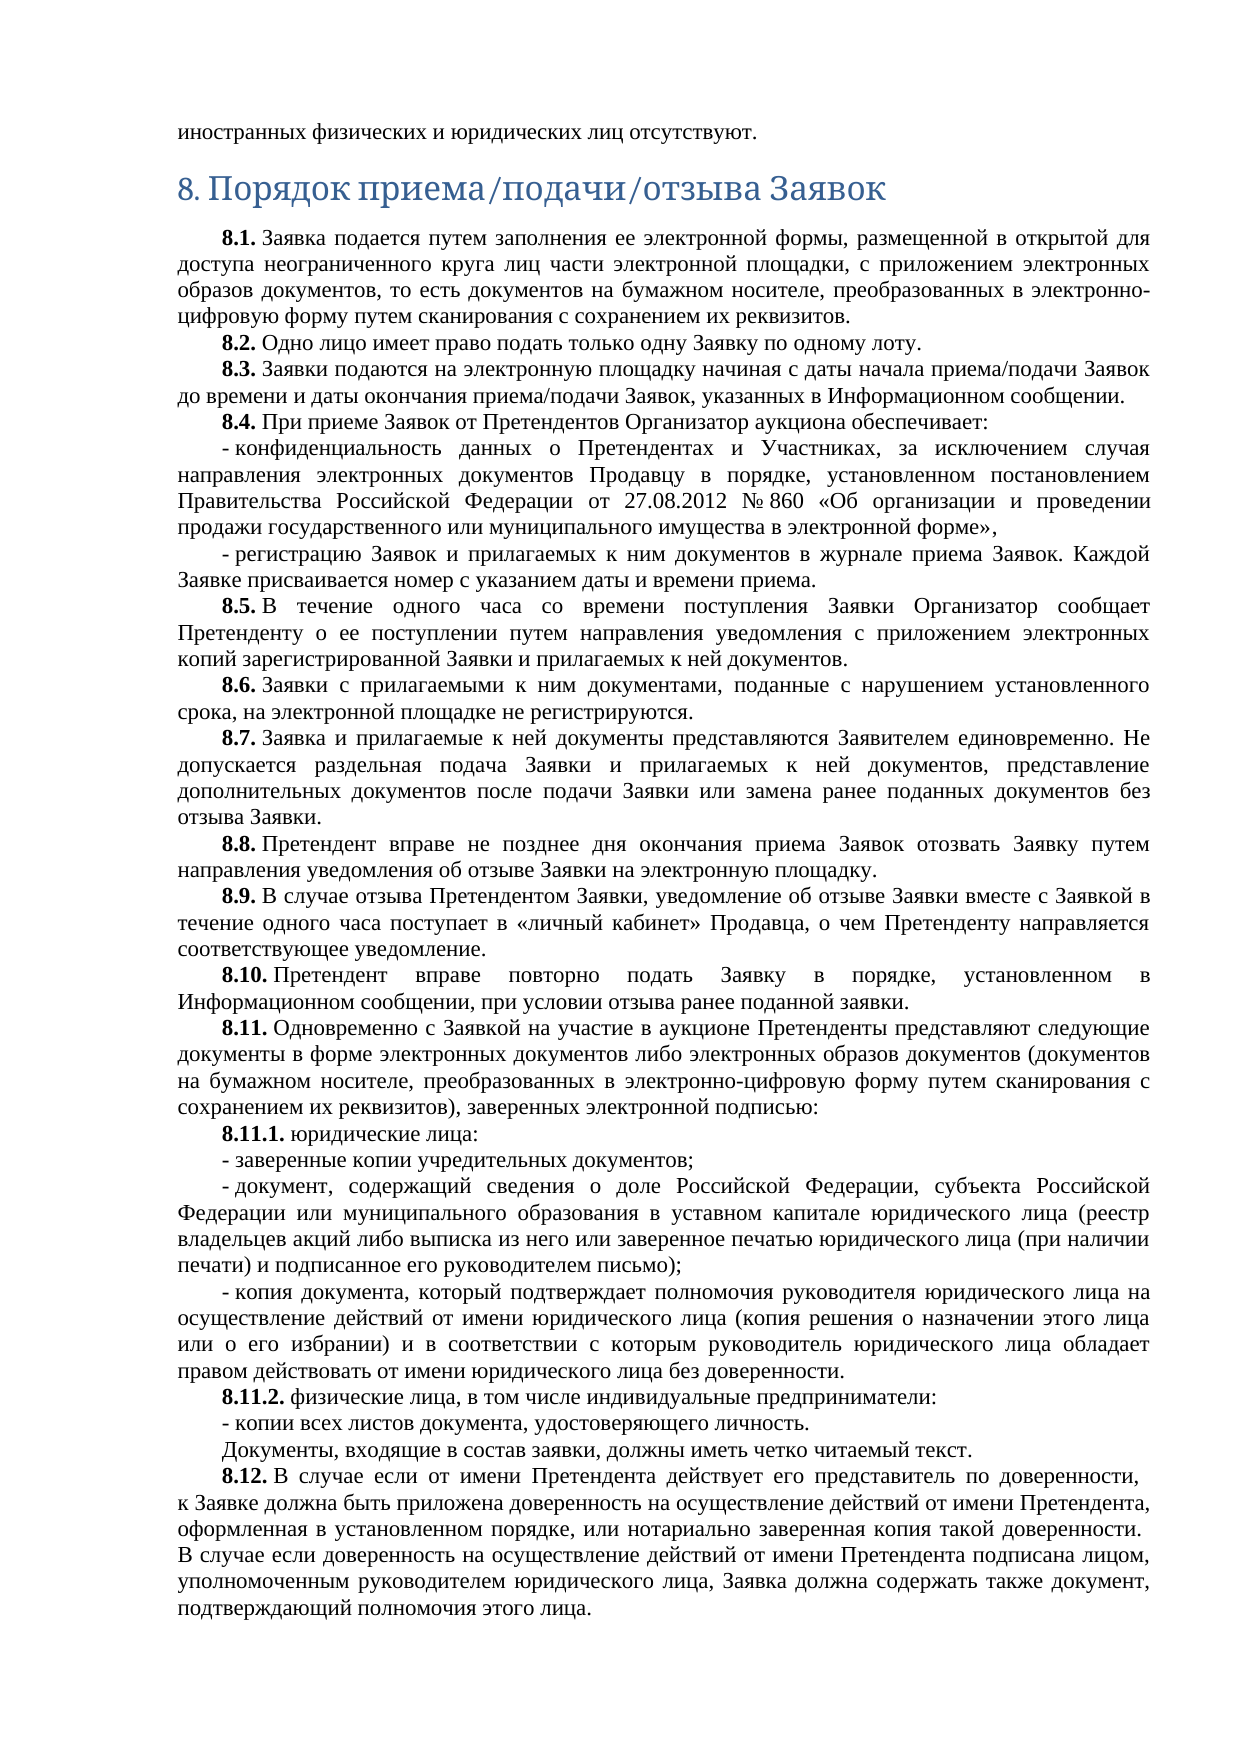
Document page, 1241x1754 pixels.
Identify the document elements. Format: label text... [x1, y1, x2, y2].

text 8.3. Заявки подаются на электронную площадку начиная с даты начала приема/подачи Заявок до времени и даты окончания приема/подачи Заявок, указанных в Информационном сообщении. [177, 355, 1152, 408]
text 8.9. В случае отзыва Претендентом Заявки, уведомление об отзыве Заявки вместе с Заявкой в течение одного часа поступает в «личный кабинет» Продавца, о чем Претенденту направляется соответствующее уведомление. [177, 882, 1152, 961]
text - копия документа, который подтверждает полномочия руководителя юридического лица на осуществление действий от имени юридического лица (копия решения о назначении этого лица или о его избрании) и в соответствии с которым руководитель юридического лица обладает правом действовать от имени юридического лица без доверенности. [177, 1278, 1152, 1383]
text - копии всех листов документа, удостоверяющего личность. [177, 1409, 1152, 1436]
text 8.11. Одновременно с Заявкой на участие в аукционе Претенденты представляют следующие документы в форме электронных документов либо электронных образов документов (документов на бумажном носителе, преобразованных в электронно-цифровую форму путем сканирования с сохранением их реквизитов), заверенных электронной подписью: [177, 1014, 1152, 1119]
text 8.8. Претендент вправе не позднее дня окончания приема Заявок отозвать Заявку путем направления уведомления об отзыве Заявки на электронную площадку. [177, 830, 1152, 882]
text - конфиденциальность данных о Претендентах и Участниках, за исключением случая направления электронных документов Продавцу в порядке, установленном постановлением Правительства Российской Федерации от 27.08.2012 № 860 «Об организации и проведении продажи государственного или муниципального имущества в электронной форме», [177, 434, 1152, 540]
text 8.4. При приеме Заявок от Претендентов Организатор аукциона обеспечивает: [177, 408, 1152, 434]
text 8.11.2. физические лица, в том числе индивидуальные предприниматели: [177, 1383, 1152, 1409]
text - заверенные копии учредительных документов; [177, 1146, 1152, 1172]
text Документы, входящие в состав заявки, должны иметь четко читаемый текст. [177, 1436, 1152, 1462]
text 8.6. Заявки с прилагаемыми к ним документами, поданные с нарушением установленного срока, на электронной площадке не регистрируются. [177, 672, 1152, 724]
text 8.5. В течение одного часа со времени поступления Заявки Организатор сообщает Претенденту о ее поступлении путем направления уведомления с приложением электронных копий зарегистрированной Заявки и прилагаемых к ней документов. [177, 592, 1152, 672]
text 8.1. Заявка подается путем заполнения ее электронной формы, размещенной в открытой для доступа неограниченного круга лиц части электронной площадки, с приложением электронных образов документов, то есть документов на бумажном носителе, преобразованных в электронно-цифровую форму путем сканирования с сохранением их реквизитов. [177, 223, 1152, 329]
text 8.10. Претендент вправе повторно подать Заявку в порядке, установленном в Информационном сообщении, при условии отзыва ранее поданной заявки. [177, 961, 1152, 1014]
text - документ, содержащий сведения о доле Российской Федерации, субъекта Российской Федерации или муниципального образования в уставном капитале юридического лица (реестр владельцев акций либо выписка из него или заверенное печатью юридического лица (при наличии печати) и подписанное его руководителем письмо); [177, 1172, 1152, 1278]
text 8.11.1. юридические лица: [177, 1119, 1152, 1146]
text - регистрацию Заявок и прилагаемых к ним документов в журнале приема Заявок. Каждой Заявке присваивается номер с указанием даты и времени приема. [177, 540, 1152, 592]
text 8.7. Заявка и прилагаемые к ней документы представляются Заявителем единовременно. Не допускается раздельная подача Заявки и прилагаемых к ней документов, представление дополнительных документов после подачи Заявки или замена ранее поданных документов без отзыва Заявки. [177, 724, 1152, 830]
text 8.12. В случае если от имени Претендента действует его представитель по доверенности, к Заявке должна быть приложена доверенность на осуществление действий от имени Претендента, оформленная в установленном порядке, или нотариально заверенная копия такой доверенности. В случае если доверенность на осуществление действий от имени Претендента подписана лицом, уполномоченным руководителем юридического лица, Заявка должна содержать также документ, подтверждающий полномочия этого лица. [177, 1462, 1152, 1620]
text 8.2. Одно лицо имеет право подать только одну Заявку по одному лоту. [177, 329, 1152, 355]
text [177, 118, 1152, 144]
subtitle 8. Порядок приема/подачи/отзыва Заявок [177, 171, 1152, 209]
